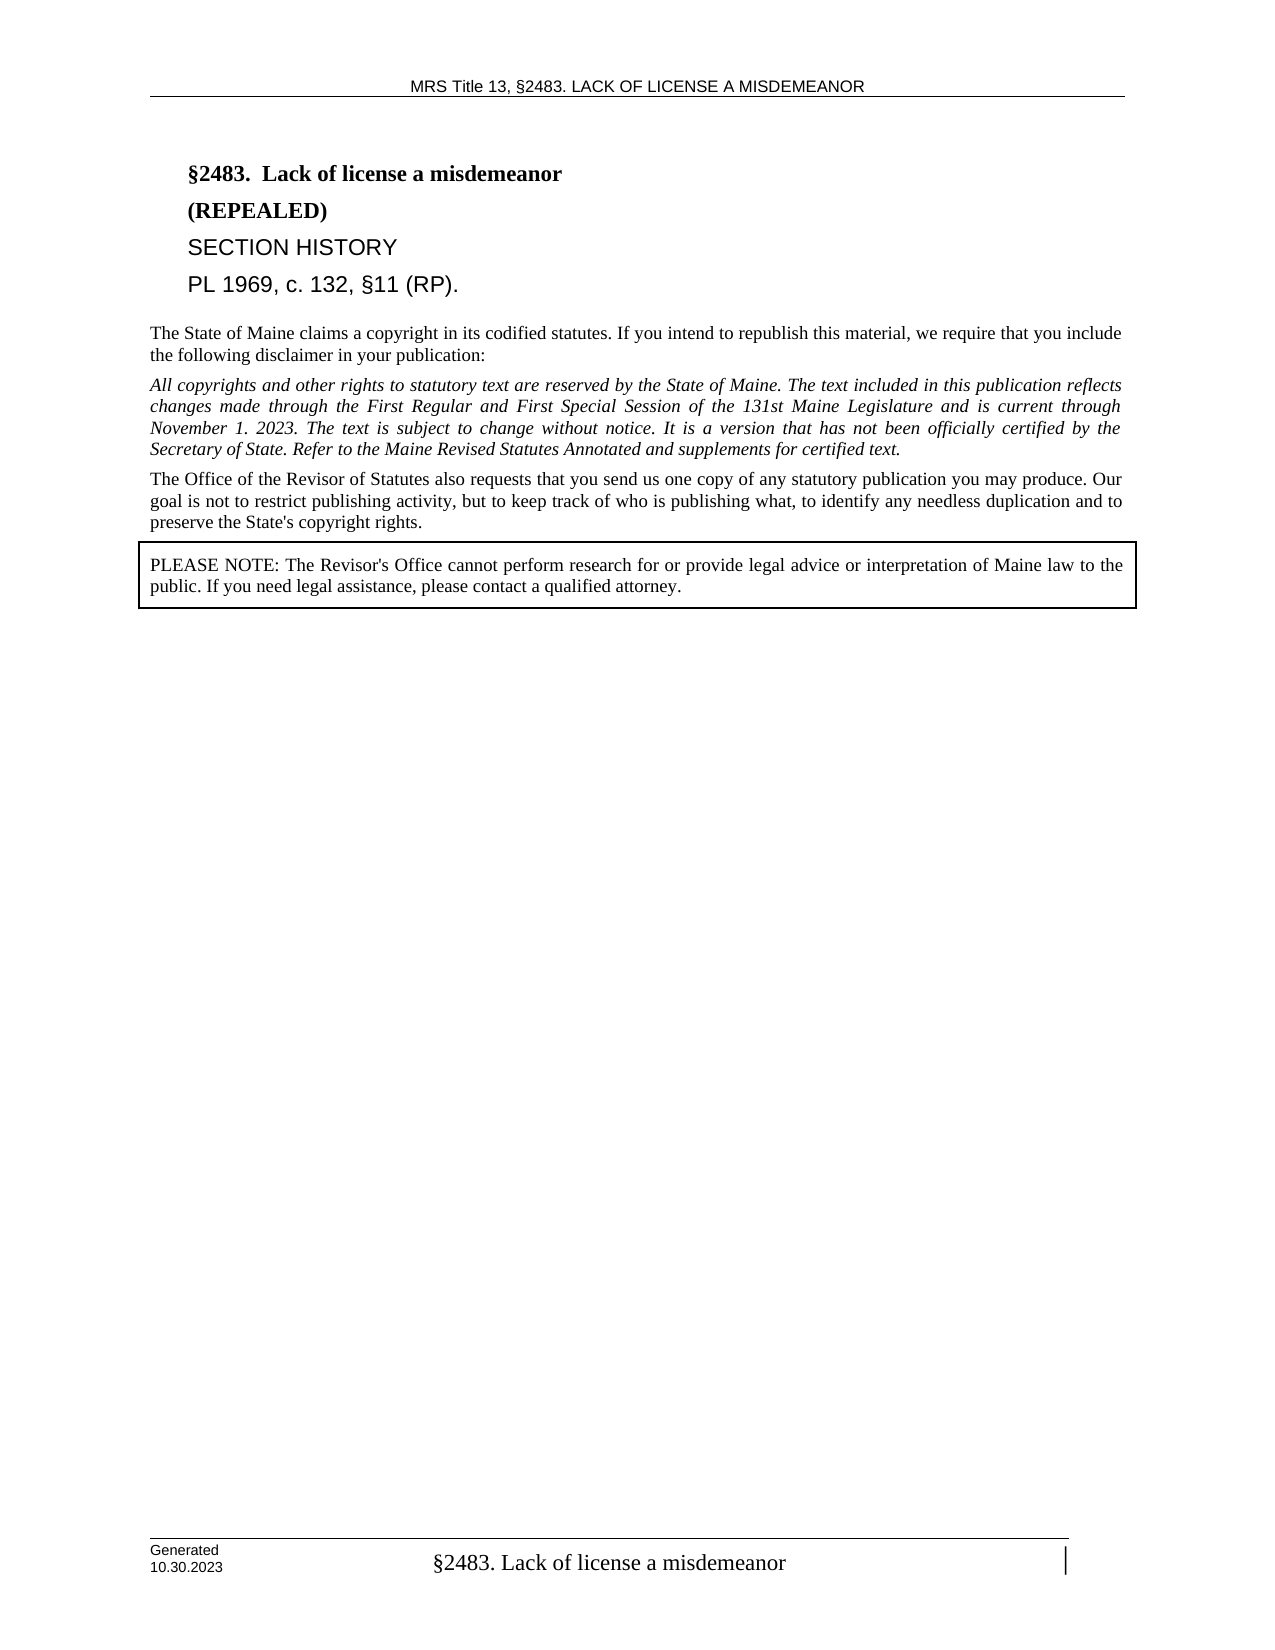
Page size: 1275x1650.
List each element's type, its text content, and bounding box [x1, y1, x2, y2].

text The Office of the Revisor of Statutes also requests that you send us one copy of any statutory publication you may produce. Our goal is not to restrict publishing activity, but to keep track of who is publishing what, to identify any needless duplication and to preserve the State's copyright rights. [150, 468, 1125, 533]
text §2483. Lack of license a misdemeanor [187, 160, 1125, 187]
text All copyrights and other rights to statutory text are reserved by the State of Maine. The text included in this publication reflects changes made through the First Regular and First Special Session of the 131st Maine Legislature and is current through November 1. 2023 . The text is subject to change without notice. It is a version that has not been officially certified by the Secretary of State. Refer to the Maine Revised Statutes Annotated and supplements for certified text. [150, 373, 1125, 460]
text SECTION HISTORY [187, 234, 1125, 260]
text PLEASE NOTE: The Revisor's Office cannot perform research for or provide legal advice or interpretation of Maine law to the public. If you need legal assistance, please contact a qualified attorney. [140, 543, 1135, 607]
text (REPEALED) [187, 197, 1125, 223]
text PL 1969, c. 132, §11 (RP). [187, 271, 1125, 297]
text The State of Maine claims a copyright in its codified statutes. If you intend to republish this material, we require that you include the following disclaimer in your publication: [150, 322, 1125, 365]
